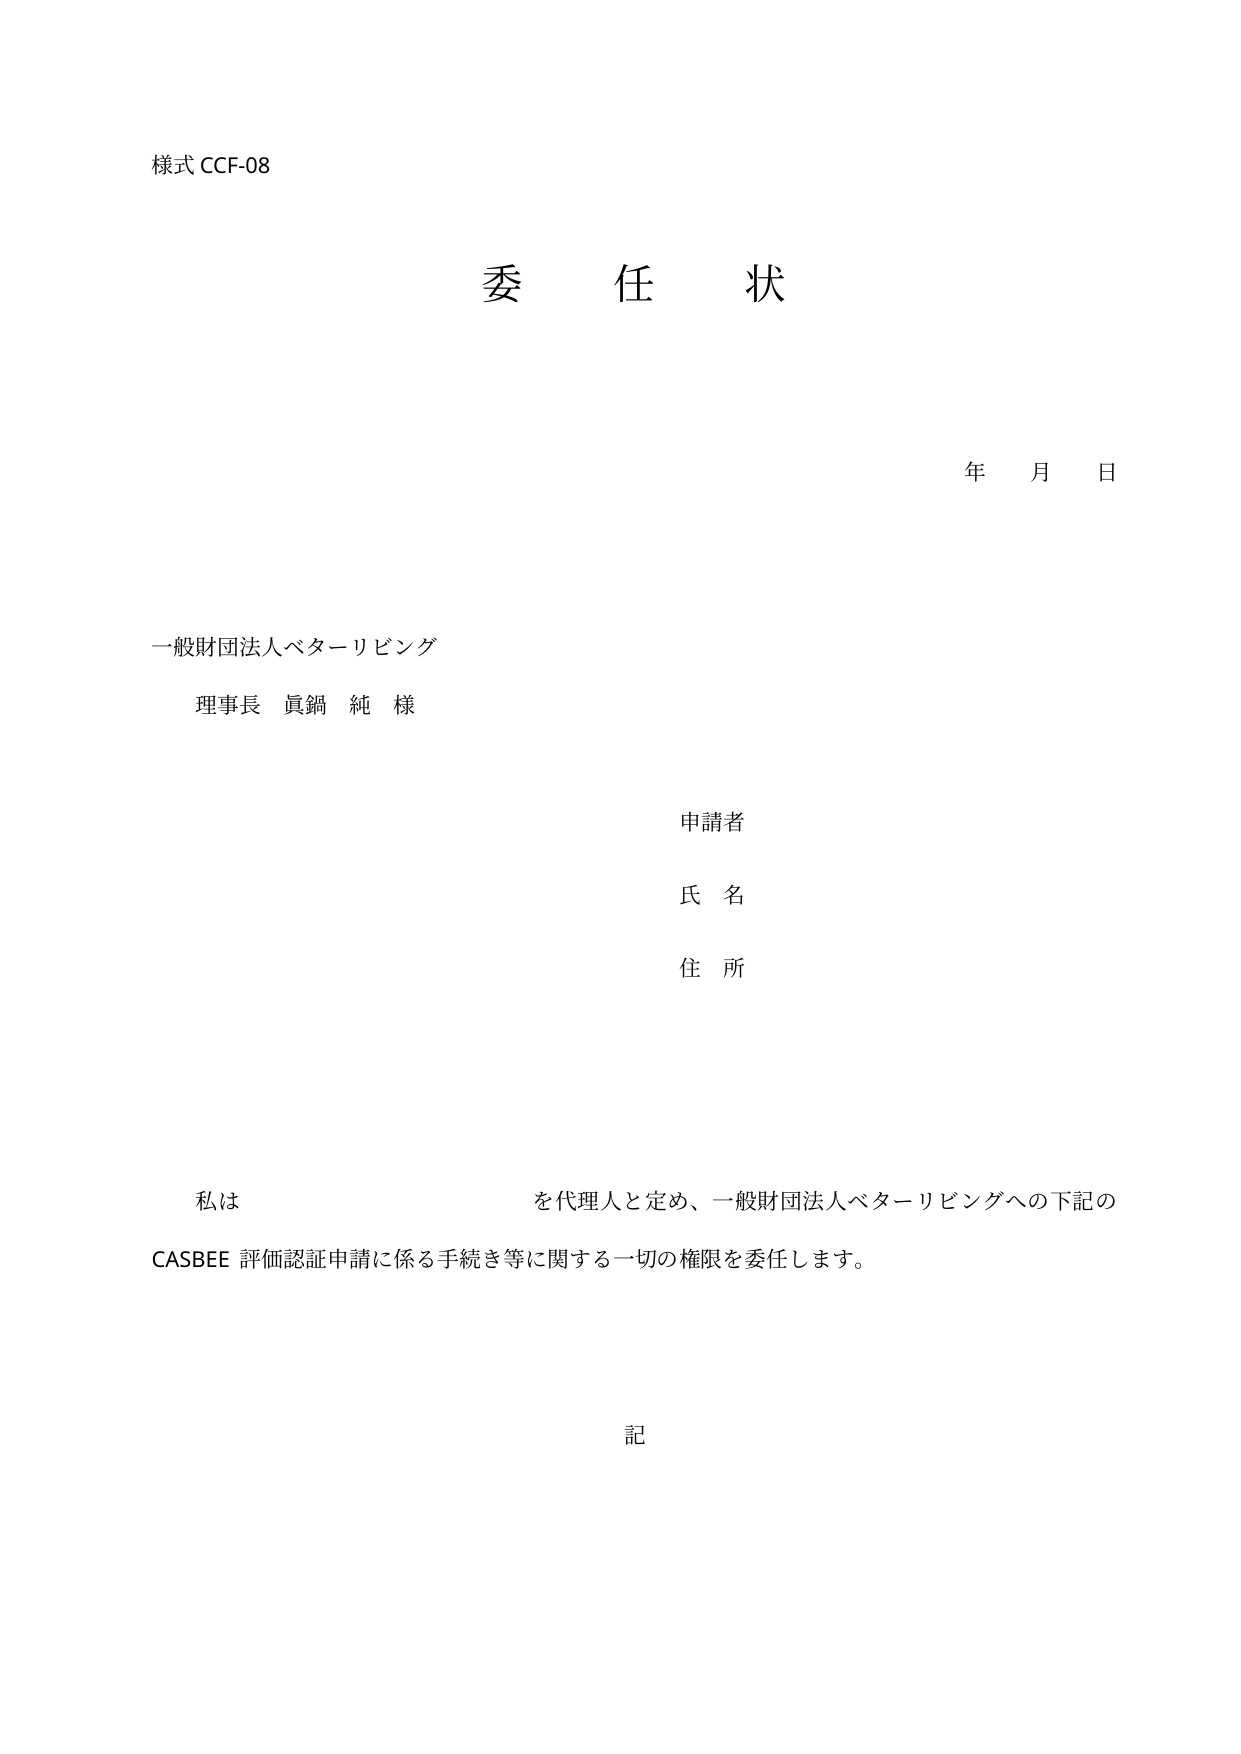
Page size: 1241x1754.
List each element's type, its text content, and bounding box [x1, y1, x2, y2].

text 一般財団法人ベターリビング [151, 617, 1118, 675]
text 理事長 眞鍋 純 様 [151, 675, 1118, 733]
text 年 月 日 [151, 442, 1118, 500]
text 住 所 [151, 938, 1118, 996]
text 申請者 [151, 792, 1118, 850]
text 様式CCF-08 [151, 148, 1118, 179]
text 記 [151, 1404, 1118, 1463]
text 私は を代理人と定め、一般財団法人ベターリビングへの下記のCASBEE評価認証申請に係る手続き等に関する一切の権限を委任します。 [151, 1171, 1118, 1288]
text 委 任 状 [151, 238, 1118, 325]
text 氏 名 [151, 865, 1118, 923]
